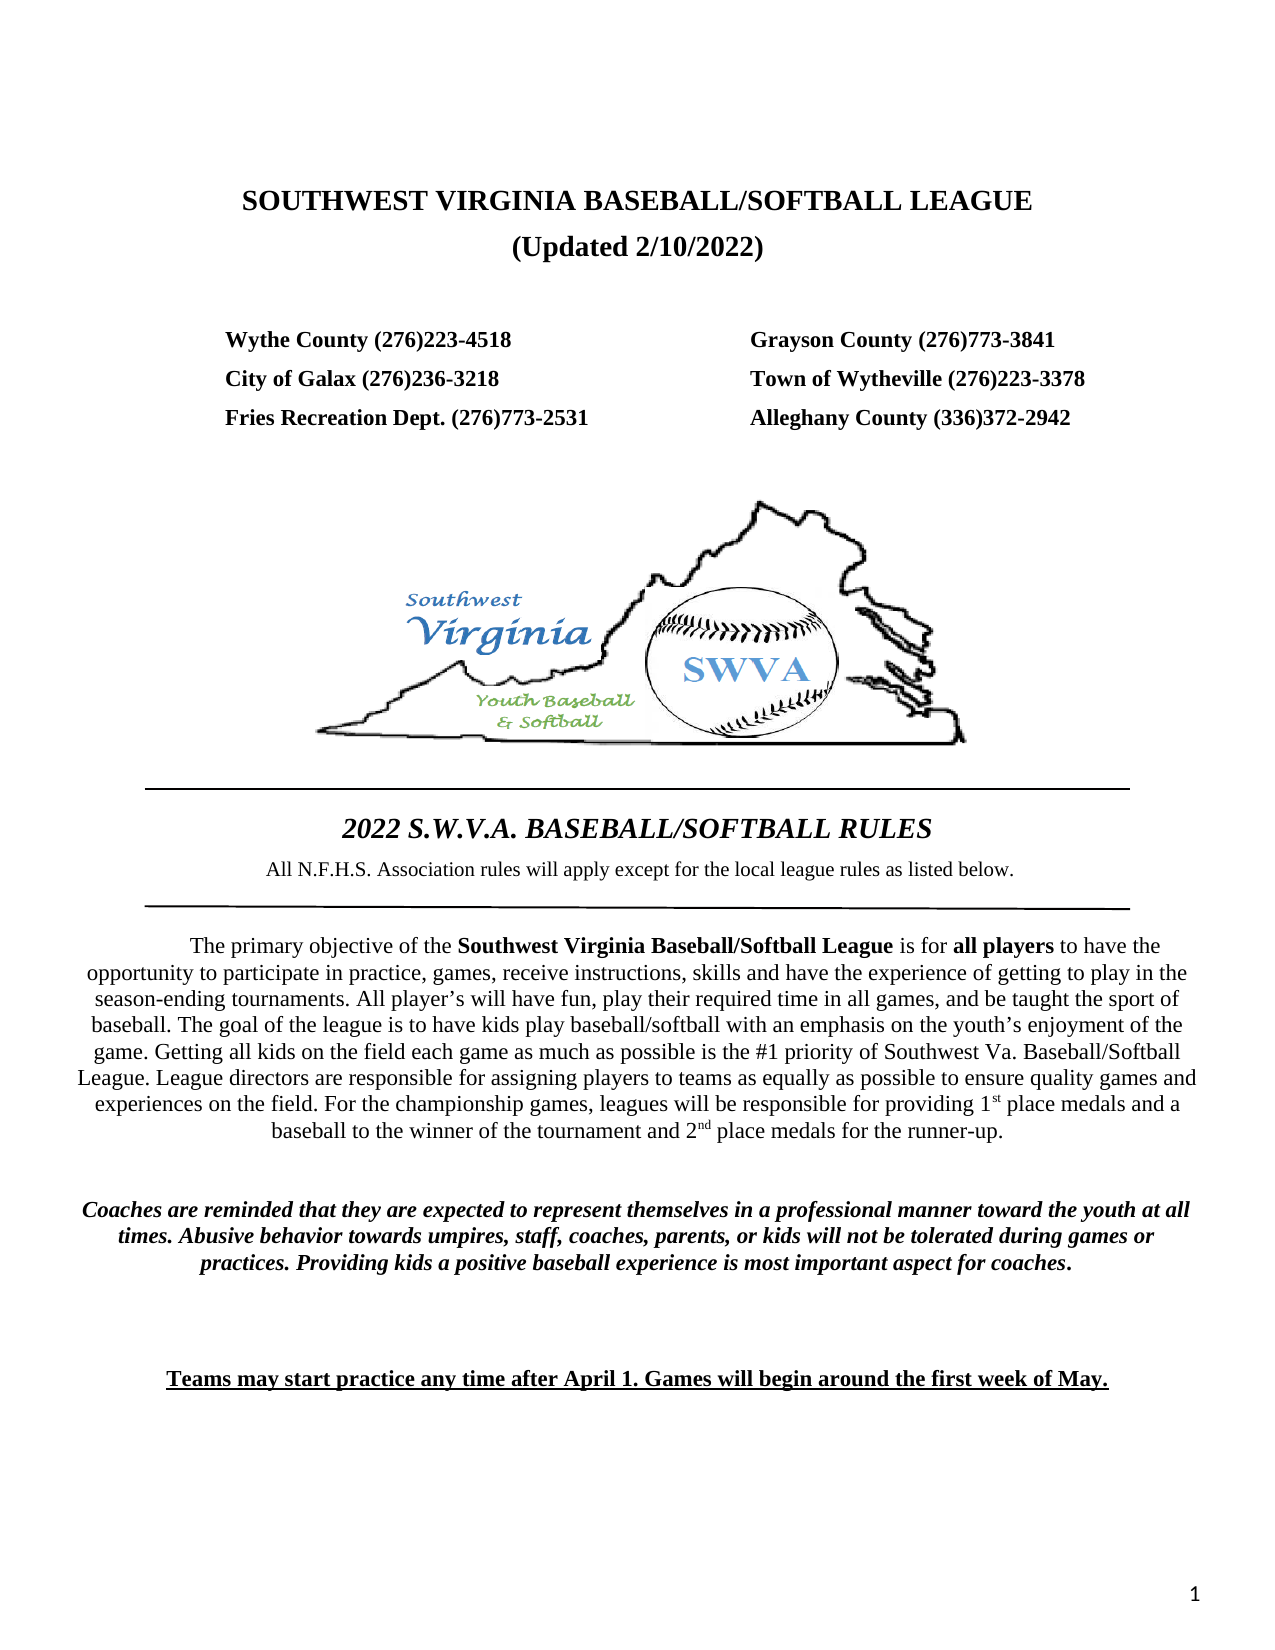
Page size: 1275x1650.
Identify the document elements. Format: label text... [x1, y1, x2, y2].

text Fries Recreation Dept. (276)773-2531 Alleghany County (336)372-2942 [75, 404, 1200, 430]
text (Updated 2/10/2022) [75, 229, 1200, 263]
text SOUTHWEST VIRGINIA BASEBALL/SOFTBALL LEAGUE [75, 183, 1200, 217]
text Coaches are reminded that they are expected to represent themselves in a professional manner toward the youth at all times. Abusive behavior towards umpires, staff, coaches, parents, or kids will not be tolerated during games or practices. Providing kids a positive baseball experience is most important aspect for coaches. [75, 1196, 1200, 1275]
text The primary objective of the Southwest Virginia Baseball/Softball League is for all players to have the opportunity to participate in practice, games, receive instructions, skills and have the experience of getting to play in the season-ending tournaments. All player’s will have fun, play their required time in all games, and be taught the sport of baseball. The goal of the league is to have kids play baseball/softball with an emphasis on the youth’s enjoyment of the game. Getting all kids on the field each game as much as possible is the #1 priority of Southwest Va. Baseball/Softball League. League directors are responsible for assigning players to teams as equally as possible to ensure quality games and experiences on the field. For the championship games, leagues will be responsible for providing 1st place medals and a baseball to the winner of the tournament and 2nd place medals for the runner-up. [75, 932, 1200, 1143]
text 2022 S.W.V.A. BASEBALL/SOFTBALL RULES [75, 811, 1200, 844]
text All N.F.H.S. Association rules will apply except for the local league rules as listed below. [75, 857, 1200, 881]
text Teams may start practice any time after April 1. Games will begin around the first week of May. [75, 1366, 1200, 1392]
text Wythe County (276)223-4518 Grayson County (276)773-3841 [75, 326, 1200, 352]
text City of Galax (276)236-3218 Town of Wytheville (276)223-3378 [75, 365, 1200, 391]
